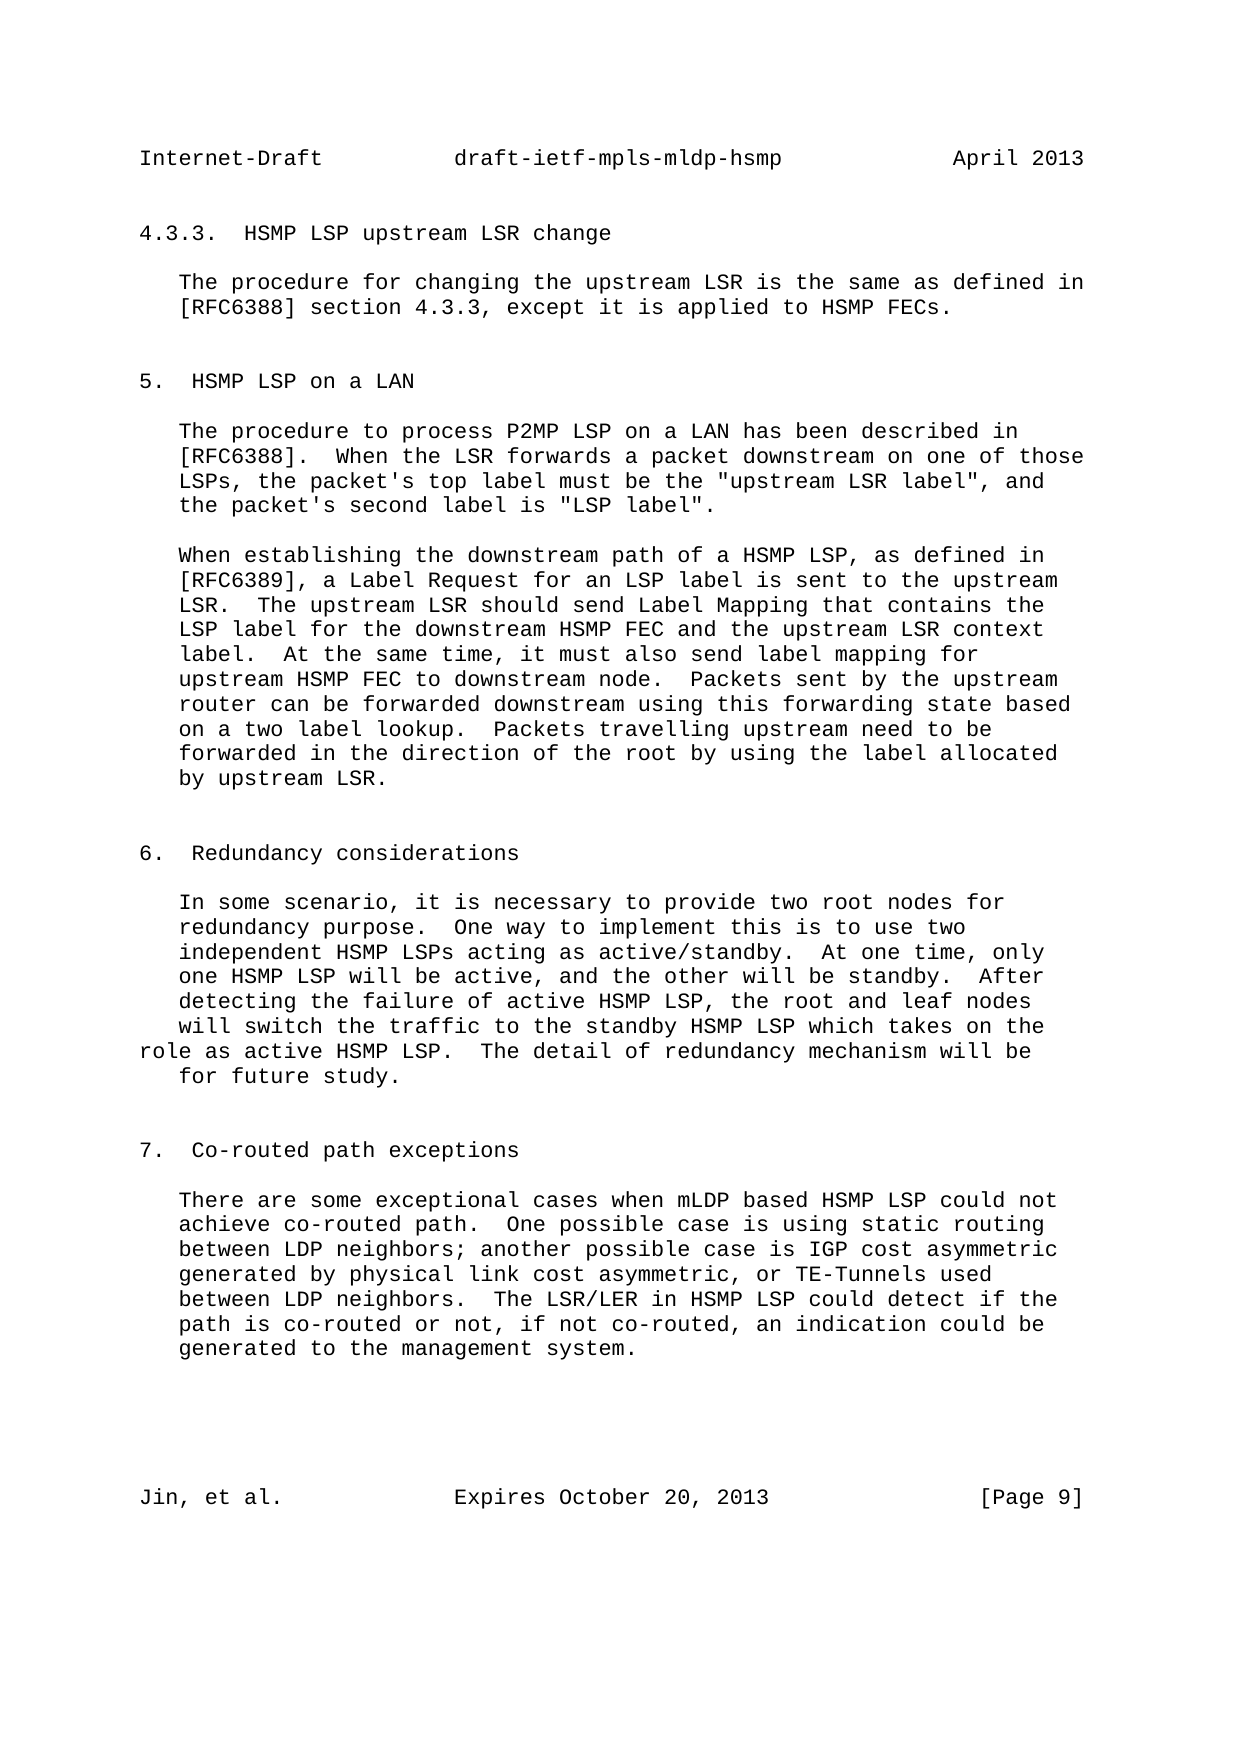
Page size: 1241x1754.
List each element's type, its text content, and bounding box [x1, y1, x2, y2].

text 6. Redundancy considerations [139, 842, 1101, 867]
text Internet-Draft draft-ietf-mpls-mldp-hsmp April 2013 [139, 148, 1101, 172]
text redundancy purpose. One way to implement this is to use two [139, 916, 1101, 941]
text LSPs, the packet's top label must be the "upstream LSR label", and [139, 470, 1101, 495]
text upstream HSMP FEC to downstream node. Packets sent by the upstream [139, 668, 1101, 693]
text 4.3.3. HSMP LSP upstream LSR change [139, 222, 1101, 247]
text detecting the failure of active HSMP LSP, the root and leaf nodes [139, 991, 1101, 1015]
text achieve co-routed path. One possible case is using static routing [139, 1214, 1101, 1238]
text The procedure for changing the upstream LSR is the same as defined in [139, 272, 1101, 296]
text forwarded in the direction of the root by using the label allocated [139, 743, 1101, 767]
text [RFC6388] section 4.3.3, except it is applied to HSMP FECs. [139, 296, 1101, 321]
text by upstream LSR. [139, 767, 1101, 792]
text router can be forwarded downstream using this forwarding state based [139, 693, 1101, 718]
text There are some exceptional cases when mLDP based HSMP LSP could not [139, 1189, 1101, 1214]
text generated to the management system. [139, 1338, 1101, 1362]
text generated by physical link cost asymmetric, or TE-Tunnels used [139, 1263, 1101, 1288]
text between LDP neighbors; another possible case is IGP cost asymmetric [139, 1238, 1101, 1263]
text independent HSMP LSPs acting as active/standby. At one time, only [139, 941, 1101, 966]
text between LDP neighbors. The LSR/LER in HSMP LSP could detect if the [139, 1288, 1101, 1313]
text LSR. The upstream LSR should send Label Mapping that contains the [139, 594, 1101, 619]
text [RFC6388]. When the LSR forwards a packet downstream on one of those [139, 445, 1101, 470]
text label. At the same time, it must also send label mapping for [139, 643, 1101, 668]
text the packet's second label is "LSP label". [139, 495, 1101, 519]
text will switch the traffic to the standby HSMP LSP which takes on the role as active HSMP LSP. The detail of redundancy mechanism will be [139, 1015, 1101, 1065]
text LSP label for the downstream HSMP FEC and the upstream LSR context [139, 619, 1101, 643]
text 7. Co-routed path exceptions [139, 1139, 1101, 1164]
text The procedure to process P2MP LSP on a LAN has been described in [139, 420, 1101, 445]
text for future study. [139, 1065, 1101, 1090]
text one HSMP LSP will be active, and the other will be standby. After [139, 966, 1101, 991]
text Jin, et al. Expires October 20, 2013 [Page 9] [139, 1486, 1101, 1511]
text When establishing the downstream path of a HSMP LSP, as defined in [139, 544, 1101, 569]
text path is co-routed or not, if not co-routed, an indication could be [139, 1313, 1101, 1338]
text 5. HSMP LSP on a LAN [139, 371, 1101, 396]
text In some scenario, it is necessary to provide two root nodes for [139, 891, 1101, 916]
text on a two label lookup. Packets travelling upstream need to be [139, 718, 1101, 743]
text [RFC6389], a Label Request for an LSP label is sent to the upstream [139, 569, 1101, 594]
